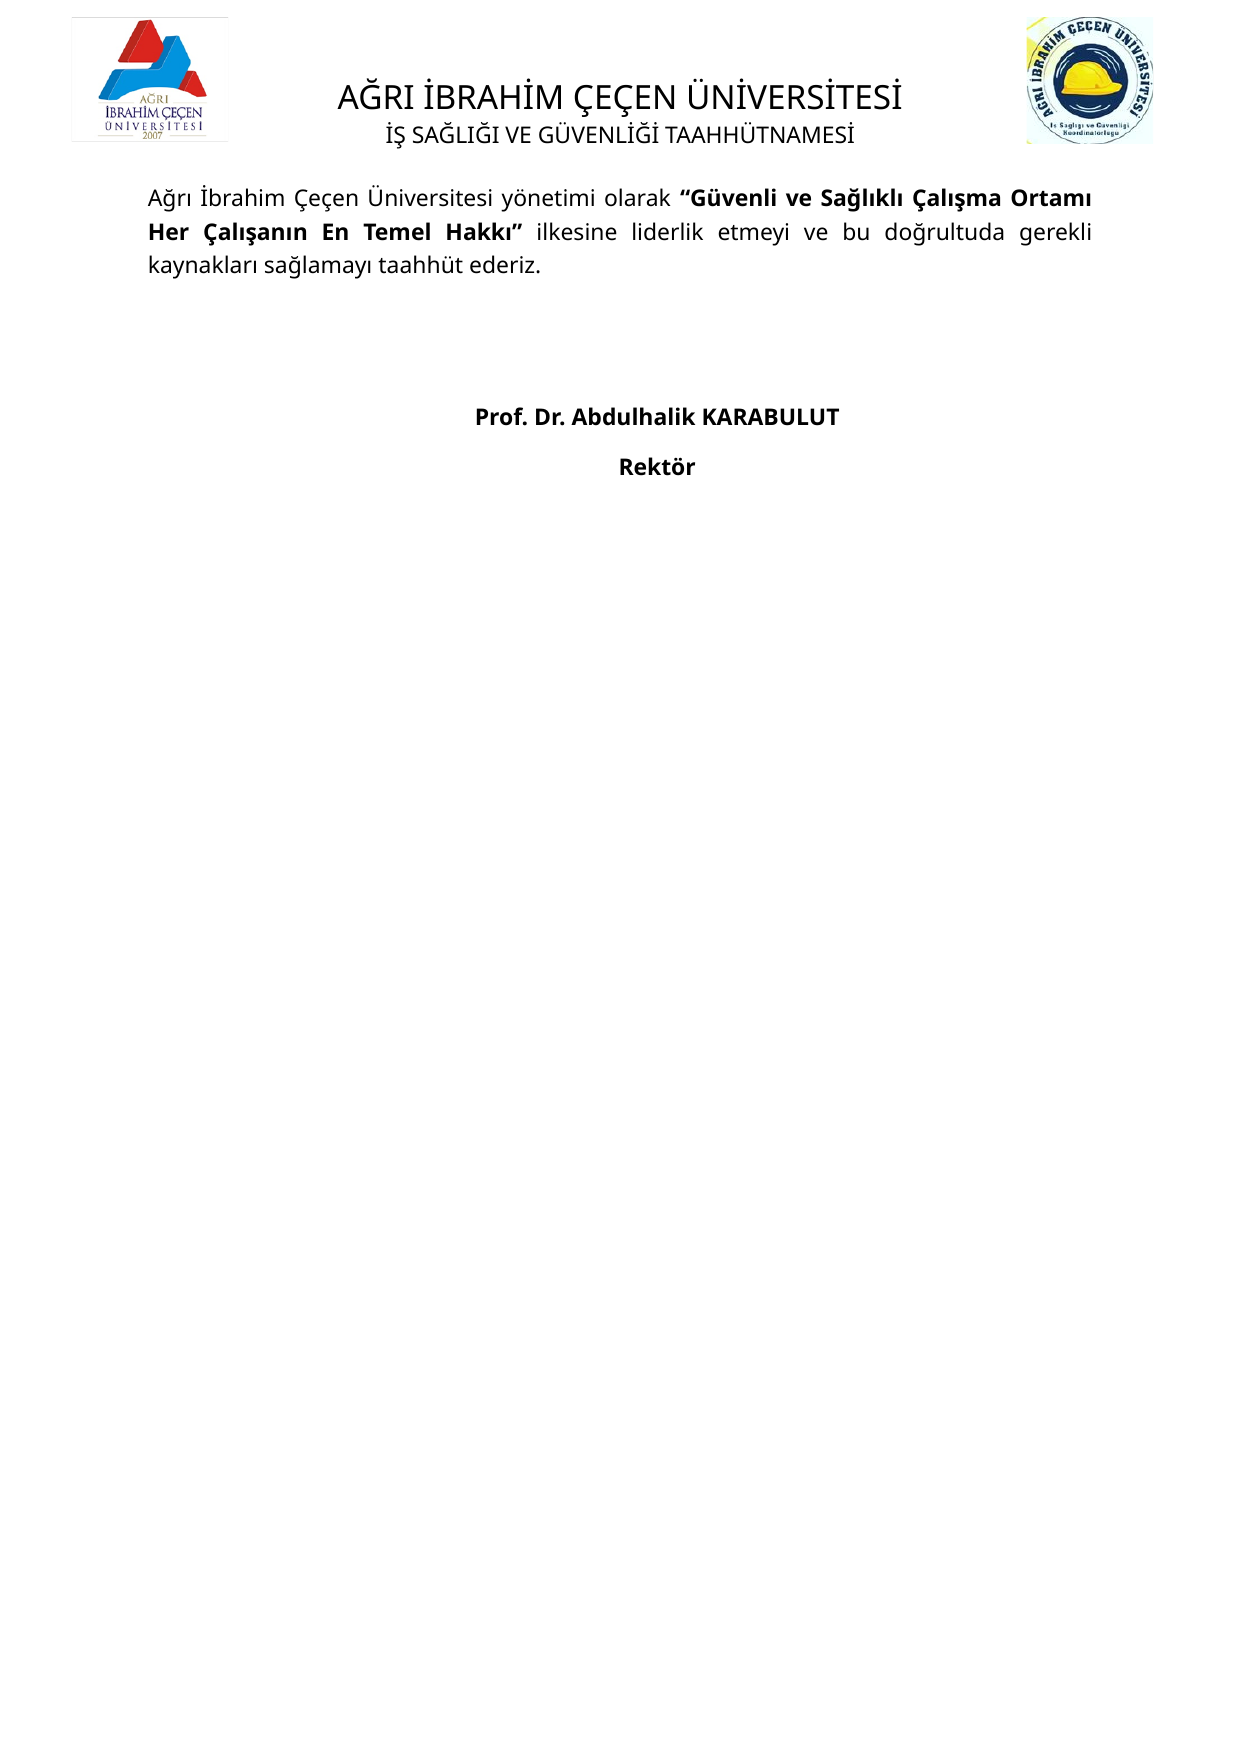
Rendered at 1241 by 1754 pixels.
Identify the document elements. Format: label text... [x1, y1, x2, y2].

text Prof. Dr. Abdulhalik KARABULUT [148, 400, 1093, 432]
text Ağrı İbrahim Çeçen Üniversitesi yönetimi olarak “Güvenli ve Sağlıklı Çalışma Ortamı Her Çalışanın En Temel Hakkı” ilkesine liderlik etmeyi ve bu doğrultuda gerekli kaynakları sağlamayı taahhüt ederiz. [148, 182, 1093, 280]
picture [71, 17, 229, 142]
text Rektör [148, 451, 1093, 482]
picture [1026, 17, 1154, 144]
